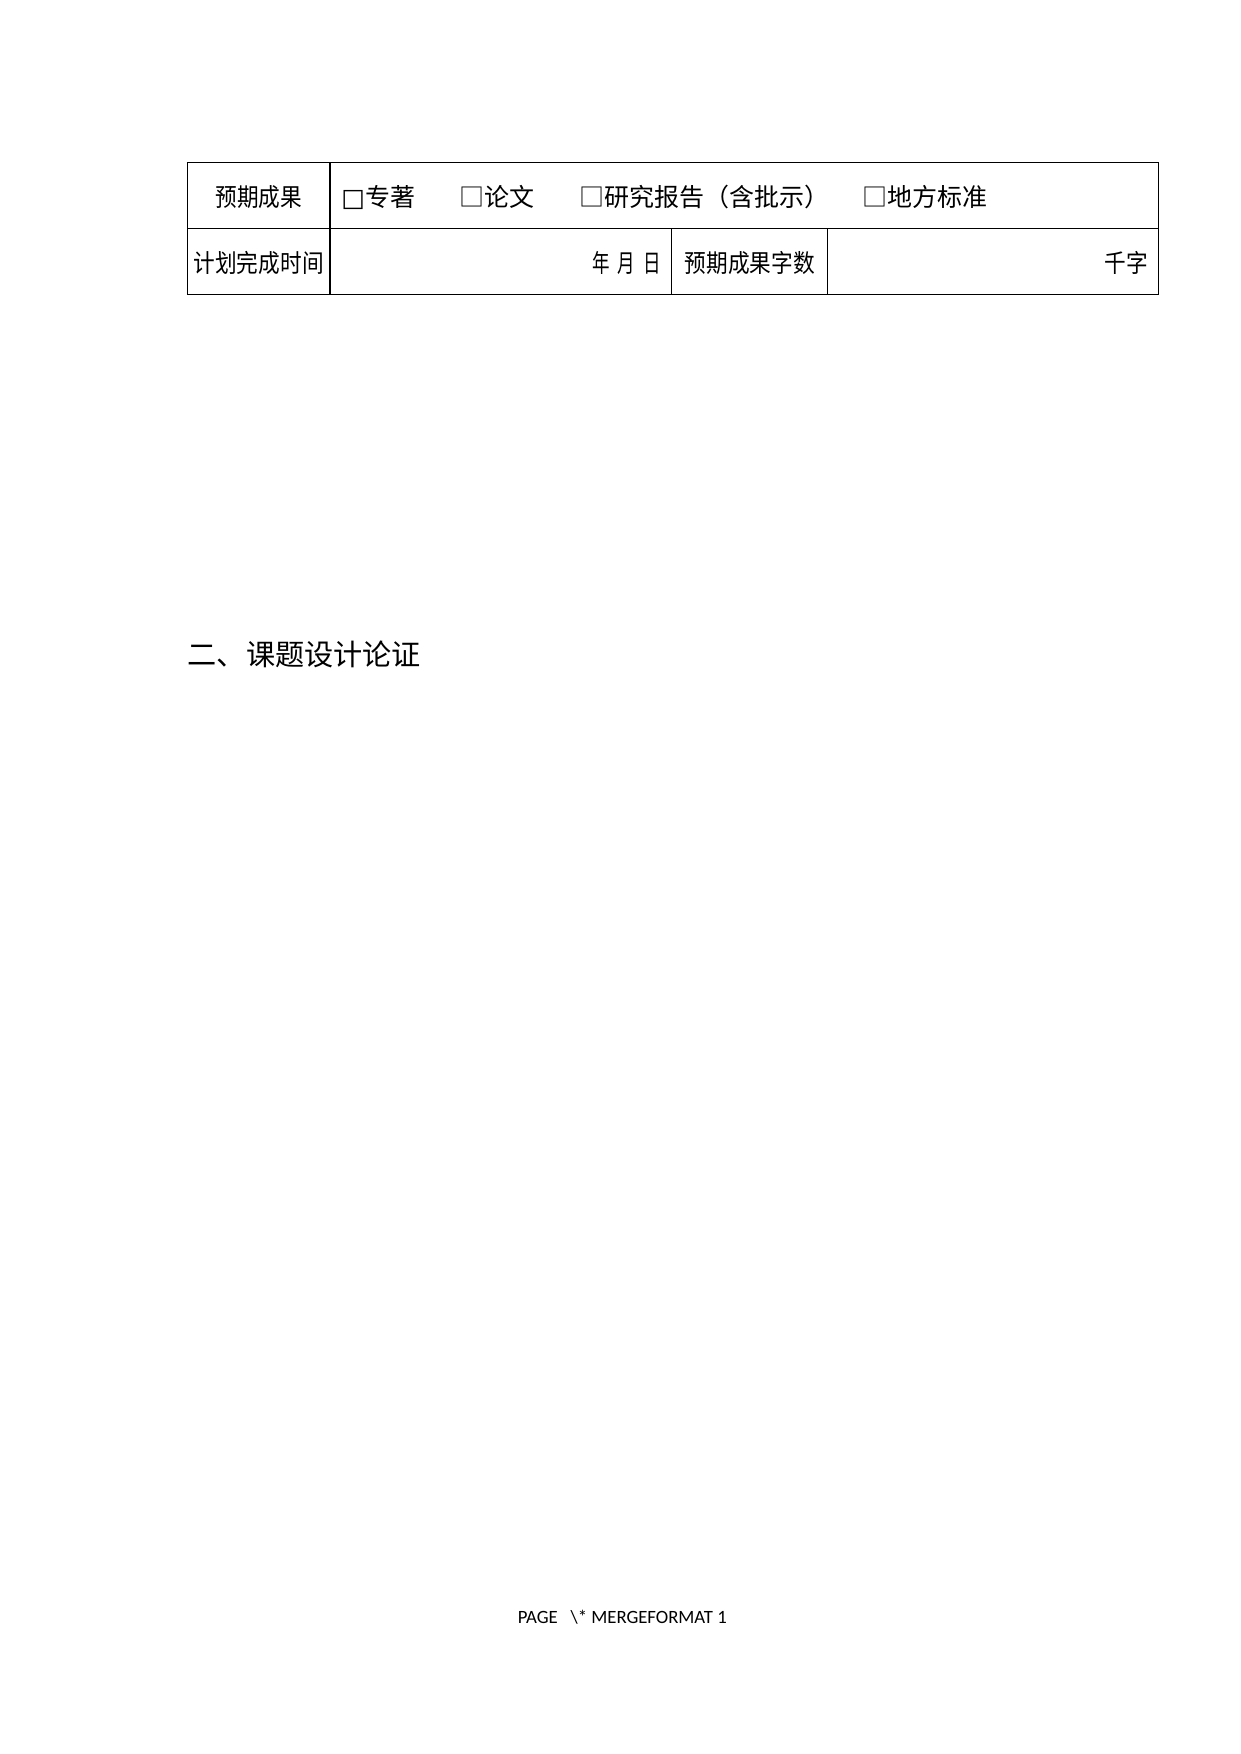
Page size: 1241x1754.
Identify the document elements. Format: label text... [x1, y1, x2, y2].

table_cell 年 月 日 [331, 229, 671, 294]
table_cell □专著 □论文 □研究报告（含批示） □地方标准 [331, 163, 1158, 228]
table_cell 千字 [828, 229, 1158, 294]
table_cell 预期成果字数 [672, 229, 827, 294]
table_cell 计划完成时间 [188, 229, 329, 294]
table_cell 预期成果 [188, 163, 329, 228]
text 二、课题设计论证 [187, 620, 1053, 685]
